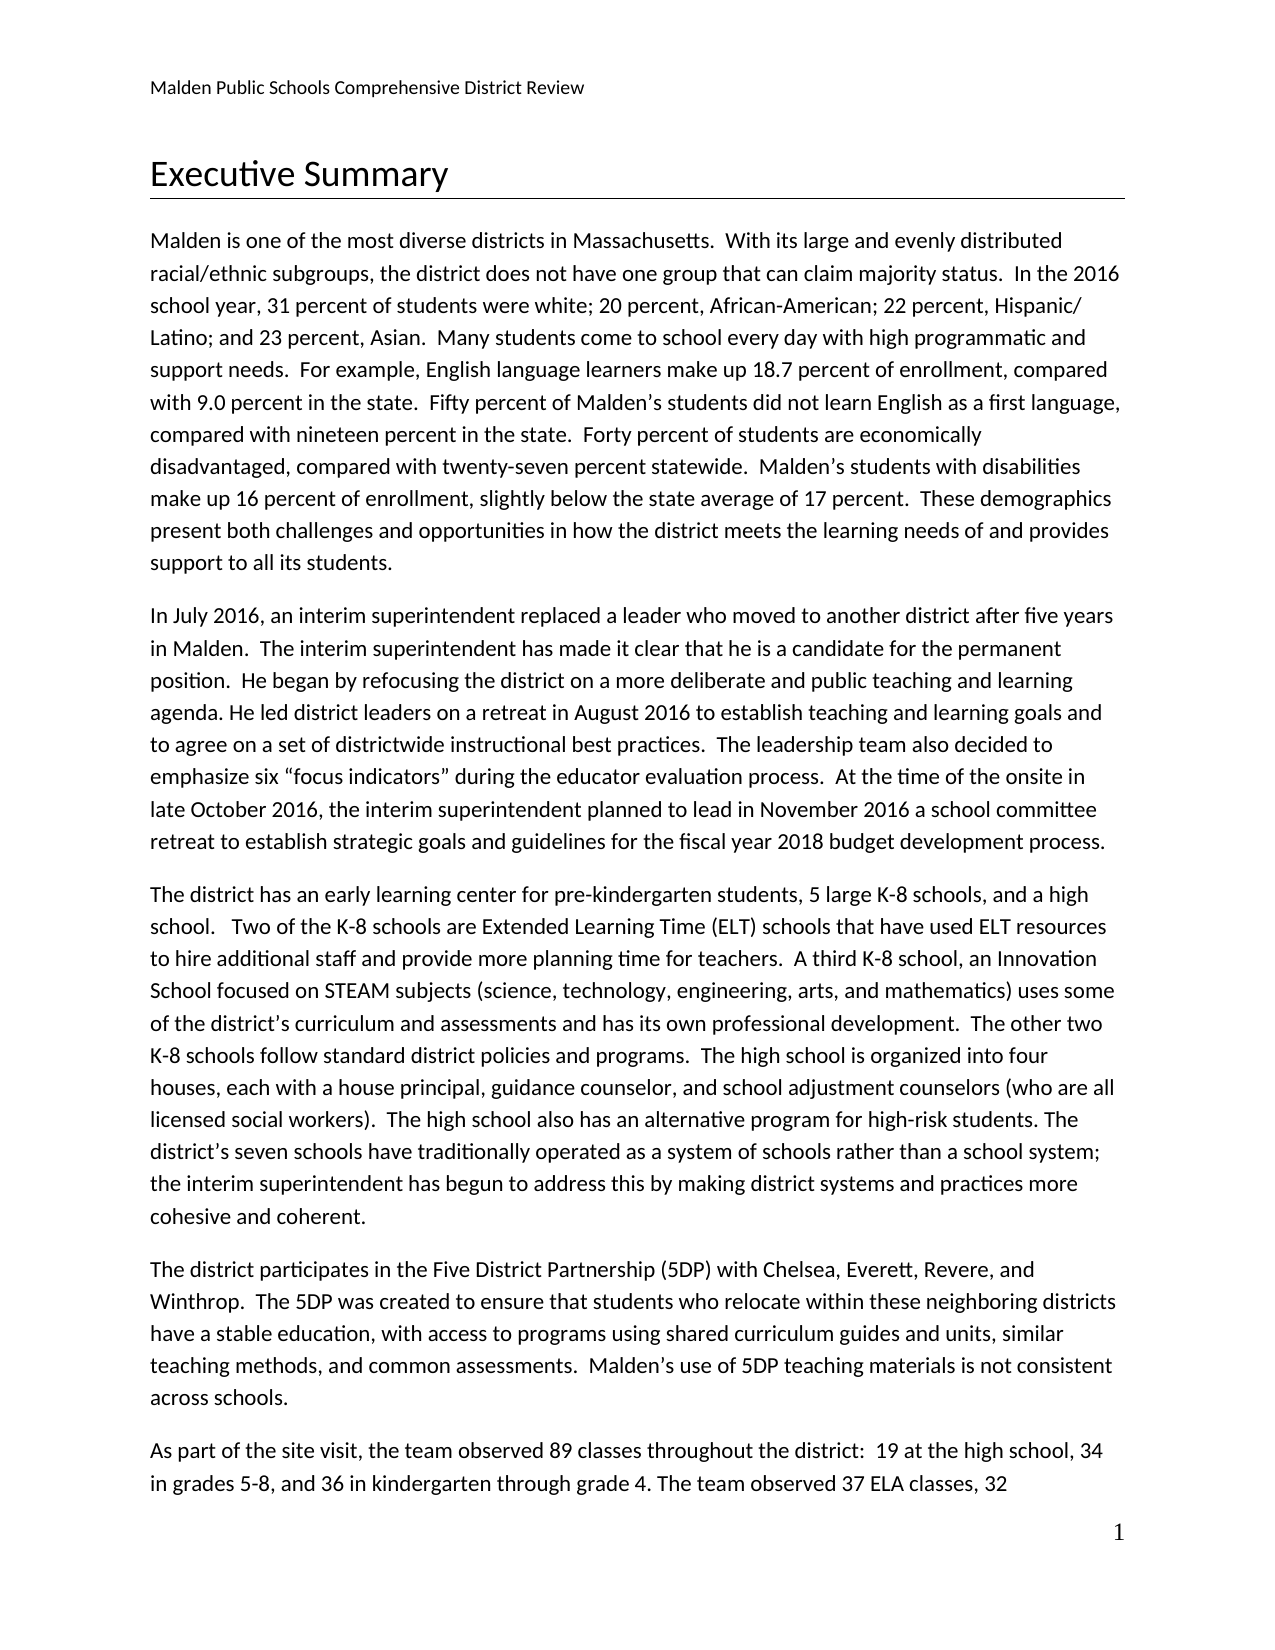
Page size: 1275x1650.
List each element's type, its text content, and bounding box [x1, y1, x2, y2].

text The district participates in the Five District Partnership (5DP) with Chelsea, Everett, Revere, and Winthrop. The 5DP was created to ensure that students who relocate within these neighboring districts have a stable education, with access to programs using shared curriculum guides and units, similar teaching methods, and common assessments. Malden’s use of 5DP teaching materials is not consistent across schools. [150, 1255, 1125, 1412]
text In July 2016, an interim superintendent replaced a leader who moved to another district after five years in Malden. The interim superintendent has made it clear that he is a candidate for the permanent position. He began by refocusing the district on a more deliberate and public teaching and learning agenda. He led district leaders on a retreat in August 2016 to establish teaching and learning goals and to agree on a set of districtwide instructional best practices. The leadership team also decided to emphasize six “focus indicators” during the educator evaluation process. At the time of the onsite in late October 2016, the interim superintendent planned to lead in November 2016 a school committee retreat to establish strategic goals and guidelines for the fiscal year 2018 budget development process. [150, 602, 1125, 855]
text The district has an early learning center for pre-kindergarten students, 5 large K-8 schools, and a high school. Two of the K-8 schools are Extended Learning Time (ELT) schools that have used ELT resources to hire additional staff and provide more planning time for teachers. A third K-8 school, an Innovation School focused on STEAM subjects (science, technology, engineering, arts, and mathematics) uses some of the district’s curriculum and assessments and has its own professional development. The other two K-8 schools follow standard district policies and programs. The high school is organized into four houses, each with a house principal, guidance counselor, and school adjustment counselors (who are all licensed social workers). The high school also has an alternative program for high-risk students. The district’s seven schools have traditionally operated as a system of schools rather than a school system; the interim superintendent has begun to address this by making district systems and practices more cohesive and coherent. [150, 880, 1125, 1230]
text Executive Summary [150, 150, 1125, 198]
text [150, 1437, 1125, 1497]
text Malden is one of the most diverse districts in Massachusetts. With its large and evenly distributed racial/ethnic subgroups, the district does not have one group that can claim majority status. In the 2016 school year, 31 percent of students were white; 20 percent, African-American; 22 percent, Hispanic/ Latino; and 23 percent, Asian. Many students come to school every day with high programmatic and support needs. For example, English language learners make up 18.7 percent of enrollment, compared with 9.0 percent in the state. Fifty percent of Malden’s students did not learn English as a first language, compared with nineteen percent in the state. Forty percent of students are economically disadvantaged, compared with twenty-seven percent statewide. Malden’s students with disabilities make up 16 percent of enrollment, slightly below the state average of 17 percent. These demographics present both challenges and opportunities in how the district meets the learning needs of and provides support to all its students. [150, 227, 1125, 577]
